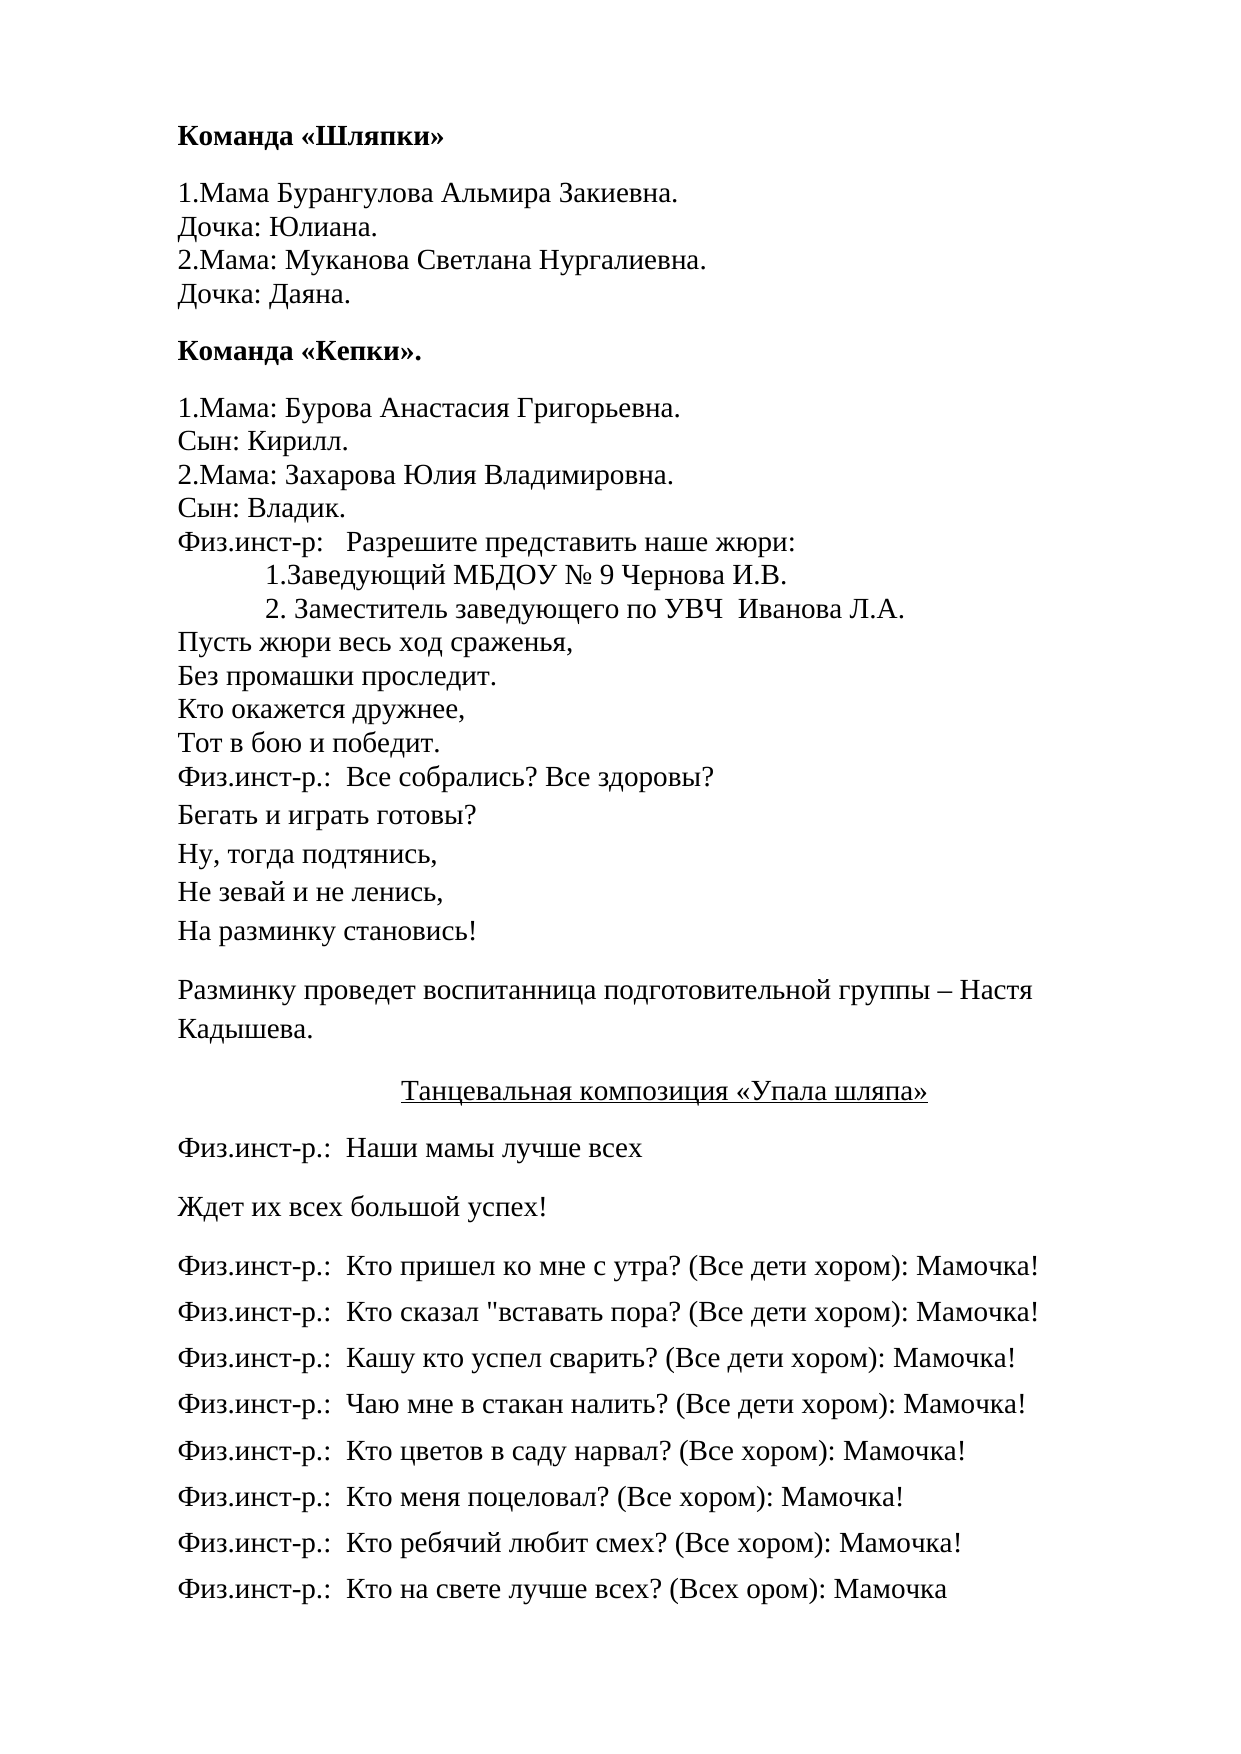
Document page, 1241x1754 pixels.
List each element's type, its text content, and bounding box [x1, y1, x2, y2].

text Физ.инст-р.: Кашу кто успел сварить? (Все дети хором): Мамочка! [177, 1341, 1152, 1374]
text Физ.инст-р.: Чаю мне в стакан налить? (Все дети хором): Мамочка! [177, 1387, 1152, 1420]
text 2.Мама: Захарова Юлия Владимировна. [177, 457, 1152, 490]
text 2.Мама: Муканова Светлана Нургалиевна. [177, 242, 1152, 276]
text 2. Заместитель заведующего по УВЧ Иванова Л.А. [177, 591, 1152, 624]
text Сын: Владик. [177, 490, 1152, 524]
text Физ.инст-р: Разрешите представить наше жюри: [177, 524, 1152, 557]
text Физ.инст-р.: Кто цветов в саду нарвал? (Все хором): Мамочка! [177, 1433, 1152, 1466]
text Команда «Шляпки» [177, 118, 1152, 152]
text Дочка: Даяна. [177, 276, 1152, 309]
text Команда «Кепки». [177, 333, 1152, 366]
text 1.Мама: Бурова Анастасия Григорьевна. [177, 390, 1152, 423]
text 1.Мама Бурангулова Альмира Закиевна. [177, 175, 1152, 209]
text Разминку проведет воспитанница подготовительной группы – Настя Кадышева. [177, 972, 1152, 1044]
text Ждет их всех большой успех! [177, 1189, 1152, 1223]
text Физ.инст-р.: Кто меня поцеловал? (Все хором): Мамочка! [177, 1479, 1152, 1512]
text Дочка: Юлиана. [177, 209, 1152, 242]
text 1.Заведующий МБДОУ № 9 Чернова И.В. [177, 557, 1152, 591]
text Физ.инст-р.: Кто ребячий любит смех? (Все хором): Мамочка! [177, 1525, 1152, 1558]
text Физ.инст-р.: Кто пришел ко мне с утра? (Все дети хором): Мамочка! [177, 1248, 1152, 1282]
text Физ.инст-р.: Кто на свете лучше всех? (Всех ором): Мамочка [177, 1571, 1152, 1604]
text Танцевальная композиция «Упала шляпа» [177, 1073, 1152, 1106]
text Физ.инст-р.: Все собрались? Все здоровы? Бегать и играть готовы? Ну, тогда подтянись, Не зевай и не ленись, На разминку становись! [177, 759, 1152, 946]
text Пусть жюри весь ход сраженья, Без промашки проследит. Кто окажется дружнее, Тот в бою и победит. [177, 624, 1152, 759]
text Физ.инст-р.: Кто сказал "вставать пора? (Все дети хором): Мамочка! [177, 1294, 1152, 1328]
text Сын: Кирилл. [177, 423, 1152, 457]
text Физ.инст-р.: Наши мамы лучше всех [177, 1130, 1152, 1163]
